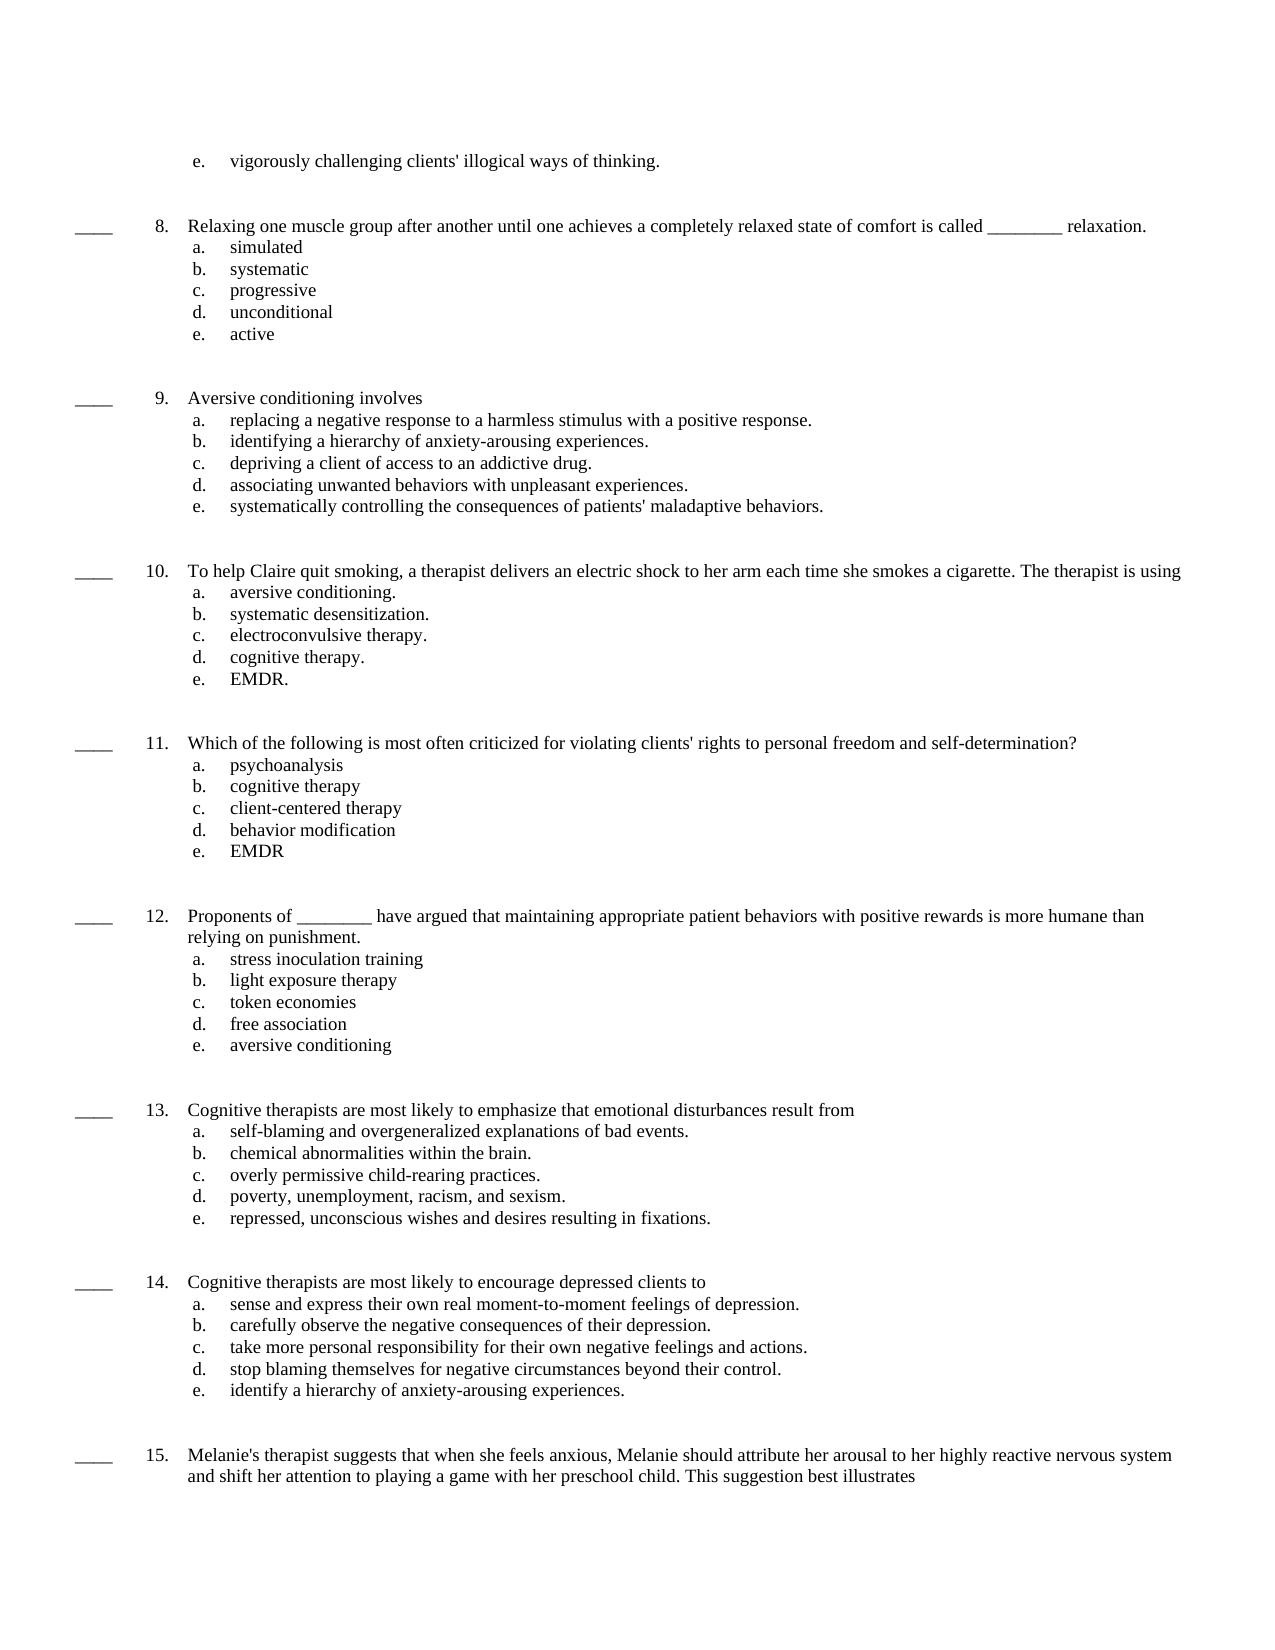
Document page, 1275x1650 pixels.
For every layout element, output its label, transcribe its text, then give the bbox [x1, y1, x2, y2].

table_cell b. [188, 969, 225, 991]
table_cell e. [188, 323, 225, 344]
table_cell e. [188, 1379, 225, 1401]
table_cell free association [225, 1013, 1069, 1034]
table_cell identifying a hierarchy of anxiety-arousing experiences. [225, 430, 1069, 452]
table_cell c. [188, 624, 225, 646]
table_cell e. [188, 668, 225, 689]
table_cell c. [188, 452, 225, 473]
table_header stress inoculation training [225, 948, 1069, 969]
table_cell b. [188, 1314, 225, 1336]
table_cell c. [188, 797, 225, 818]
table_cell systematic desensitization. [225, 603, 1069, 624]
table_header replacing a negative response to a harmless stimulus with a positive response. [225, 409, 1069, 430]
table_cell associating unwanted behaviors with unpleasant experiences. [225, 474, 1069, 495]
table_cell d. [188, 1185, 225, 1207]
table_cell vigorously challenging clients' illogical ways of thinking. [225, 150, 1069, 172]
table_cell e. [188, 840, 225, 862]
table_header a. [188, 1293, 225, 1314]
table_cell c. [188, 279, 225, 301]
table_cell EMDR [225, 840, 1069, 862]
text ____ 15. Melanie's therapist suggests that when she feels anxious, Melanie should attribute her arousal to her highly reactive nervous system and shift her attention to playing a game with her preschool child. This suggestion best illustrates [75, 1444, 1200, 1487]
table_header sense and express their own real moment-to-moment feelings of depression. [225, 1293, 1069, 1314]
table_header a. [188, 236, 225, 258]
table_cell cognitive therapy [225, 775, 1069, 797]
text ____ 9. Aversive conditioning involves [75, 387, 1200, 409]
table_cell depriving a client of access to an addictive drug. [225, 452, 1069, 473]
table_cell identify a hierarchy of anxiety-arousing experiences. [225, 1379, 1069, 1401]
table_header a. [188, 948, 225, 969]
table_cell b. [188, 775, 225, 797]
table_cell e. [188, 1207, 225, 1228]
table_cell d. [188, 819, 225, 840]
table_header psychoanalysis [225, 754, 1069, 775]
table_cell b. [188, 258, 225, 279]
table_header a. [188, 581, 225, 603]
table_cell b. [188, 430, 225, 452]
table_cell electroconvulsive therapy. [225, 624, 1069, 646]
text ____ 12. Proponents of ________ have argued that maintaining appropriate patient behaviors with positive rewards is more humane than relying on punishment. [75, 905, 1200, 948]
table_header a. [188, 1120, 225, 1142]
table_cell d. [188, 1358, 225, 1379]
table_cell progressive [225, 279, 1069, 301]
text ____ 10. To help Claire quit smoking, a therapist delivers an electric shock to her arm each time she smokes a cigarette. The therapist is using [75, 560, 1200, 581]
table_header aversive conditioning. [225, 581, 1069, 603]
table_cell e. [188, 495, 225, 517]
table_cell light exposure therapy [225, 969, 1069, 991]
text ____ 11. Which of the following is most often criticized for violating clients' rights to personal freedom and self-determination? [75, 732, 1200, 754]
table_cell stop blaming themselves for negative circumstances beyond their control. [225, 1358, 1069, 1379]
table_cell c. [188, 1164, 225, 1185]
table_cell behavior modification [225, 819, 1069, 840]
table_cell e. [188, 1034, 225, 1056]
table_cell repressed, unconscious wishes and desires resulting in fixations. [225, 1207, 1069, 1228]
table_cell token economies [225, 991, 1069, 1012]
table_cell d. [188, 646, 225, 667]
table_cell EMDR. [225, 668, 1069, 689]
text ____ 13. Cognitive therapists are most likely to emphasize that emotional disturbances result from [75, 1099, 1200, 1120]
table_cell poverty, unemployment, racism, and sexism. [225, 1185, 1069, 1207]
table_cell take more personal responsibility for their own negative feelings and actions. [225, 1336, 1069, 1357]
table_cell carefully observe the negative consequences of their depression. [225, 1314, 1069, 1336]
table_header a. [188, 409, 225, 430]
table_cell cognitive therapy. [225, 646, 1069, 667]
table_cell systematically controlling the consequences of patients' maladaptive behaviors. [225, 495, 1069, 517]
table_cell d. [188, 474, 225, 495]
table_cell active [225, 323, 1069, 344]
table_cell b. [188, 1142, 225, 1163]
table_cell unconditional [225, 301, 1069, 322]
table_header a. [188, 754, 225, 775]
table_cell overly permissive child-rearing practices. [225, 1164, 1069, 1185]
table_cell client-centered therapy [225, 797, 1069, 818]
table_header self-blaming and overgeneralized explanations of bad events. [225, 1120, 1069, 1142]
table_header simulated [225, 236, 1069, 258]
text ____ 8. Relaxing one muscle group after another until one achieves a completely relaxed state of comfort is called ________ relaxation. [75, 215, 1200, 236]
table_cell systematic [225, 258, 1069, 279]
table_cell d. [188, 301, 225, 322]
text ____ 14. Cognitive therapists are most likely to encourage depressed clients to [75, 1271, 1200, 1293]
table_cell c. [188, 1336, 225, 1357]
table_cell b. [188, 603, 225, 624]
table_cell chemical abnormalities within the brain. [225, 1142, 1069, 1163]
table_cell d. [188, 1013, 225, 1034]
table_cell e. [188, 150, 225, 172]
table_cell c. [188, 991, 225, 1012]
table_cell aversive conditioning [225, 1034, 1069, 1056]
